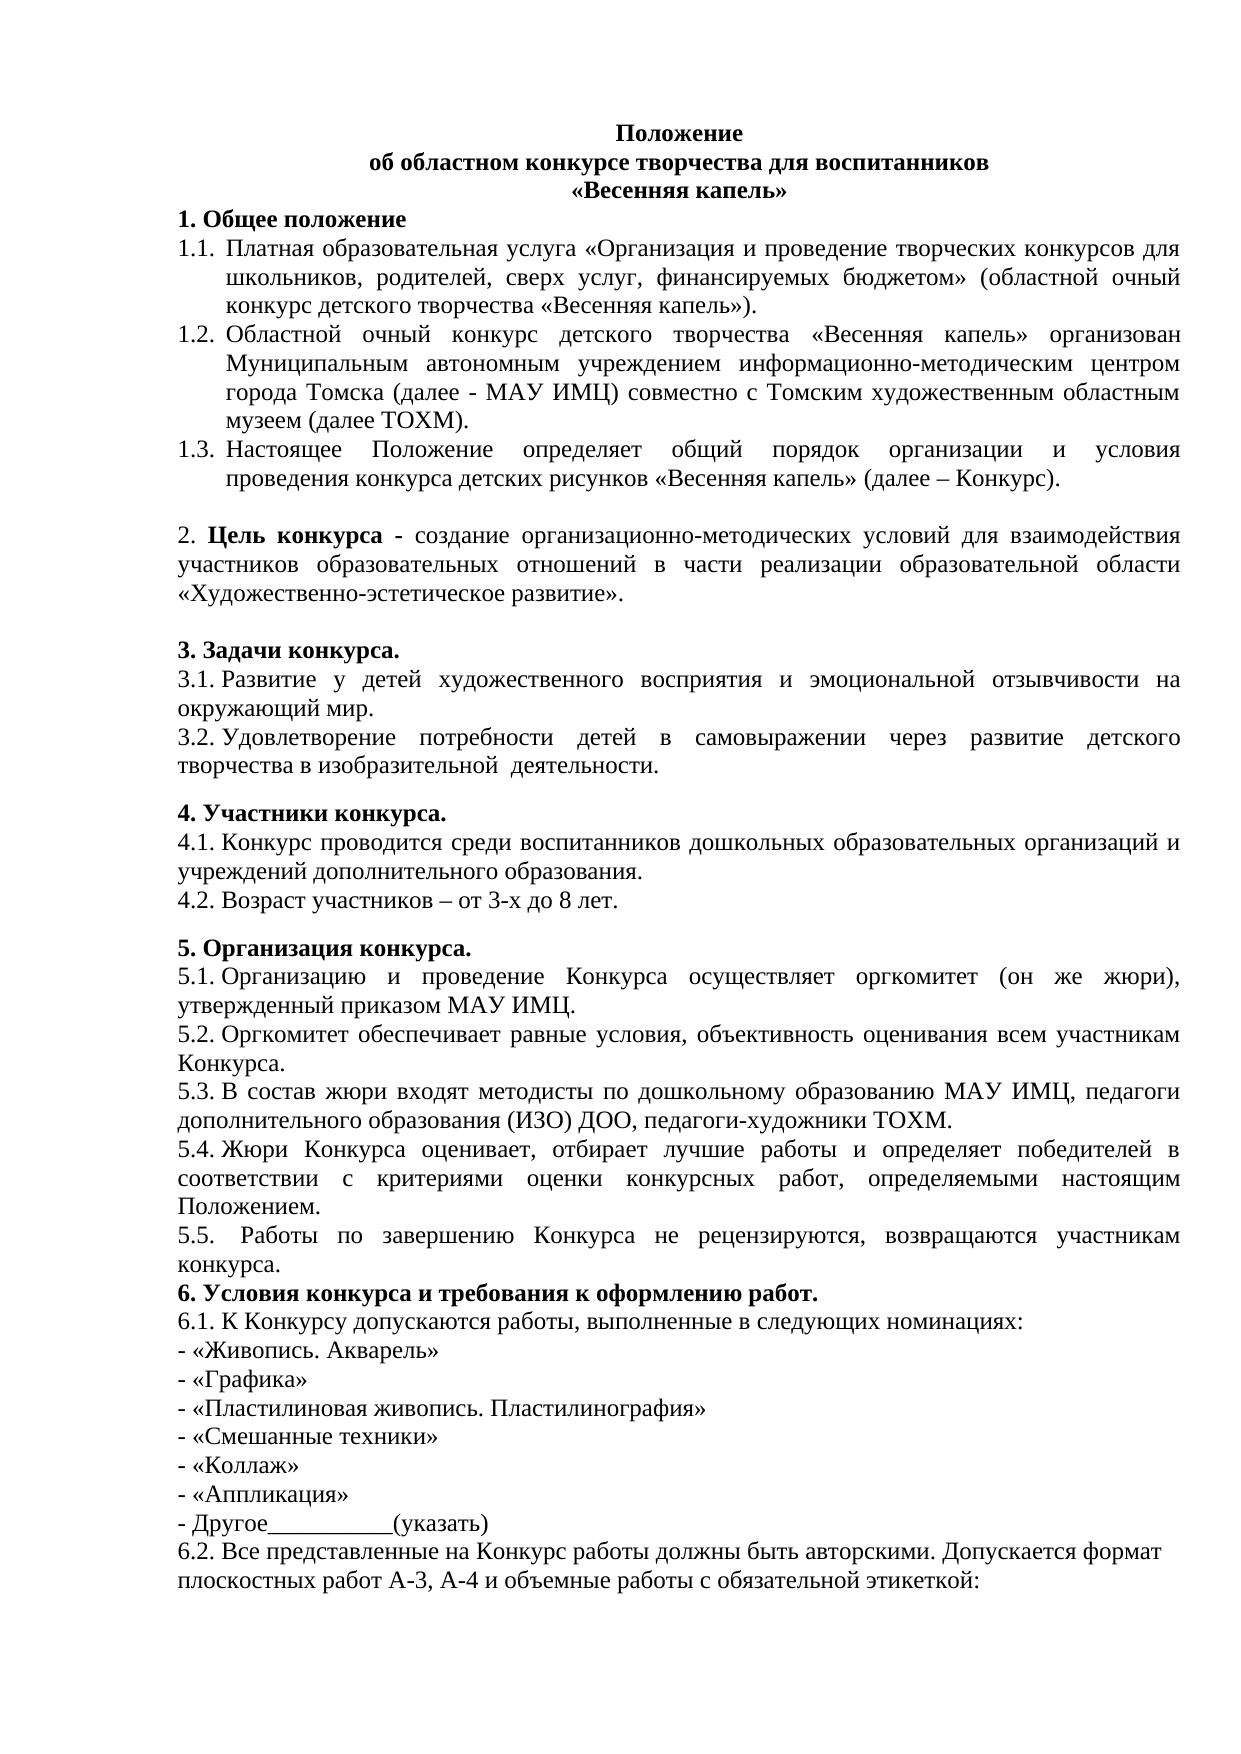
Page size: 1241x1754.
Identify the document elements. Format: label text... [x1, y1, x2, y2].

text 2. Цель конкурса - создание организационно-методических условий для взаимодействия участников образовательных отношений в части реализации образовательной области «Художественно-эстетическое развитие». [177, 521, 1181, 607]
list Удовлетворение потребности детей в самовыражении через развитие детского творчества в изобразительной деятельности. [177, 722, 1181, 779]
list «Смешанные техники» [177, 1421, 1181, 1450]
list Организацию и проведение Конкурса осуществляет оргкомитет (он же жюри), утвержденный приказом МАУ ИМЦ. [177, 961, 1181, 1019]
list «Живопись. Акварель» [177, 1335, 1181, 1364]
list К Конкурсу допускаются работы, выполненные в следующих номинациях: [177, 1306, 1181, 1335]
list Жюри Конкурса оценивает, отбирает лучшие работы и определяет победителей в соответствии с критериями оценки конкурсных работ, определяемыми настоящим Положением. [177, 1134, 1181, 1220]
text об областном конкурсе творчества для воспитанников [177, 147, 1181, 176]
list Возраст участников – от 3-х до 8 лет. [177, 885, 1181, 913]
list Все представленные на Конкурс работы должны быть авторскими. Допускается формат плоскостных работ А-3, А-4 и объемные работы с обязательной этикеткой: [177, 1536, 1181, 1594]
text 3. Задачи конкурса. [177, 636, 1181, 664]
list «Аппликация» [177, 1479, 1181, 1508]
list Другое__________(указать) [177, 1508, 1181, 1536]
list Общее положение [177, 204, 1181, 233]
list Платная образовательная услуга «Организация и проведение творческих конкурсов для школьников, родителей, сверх услуг, финансируемых бюджетом» (областной очный конкурс детского творчества «Весенняя капель»). [177, 233, 1181, 319]
list «Графика» [177, 1364, 1181, 1393]
list Организация конкурса. [177, 933, 1181, 961]
list «Коллаж» [177, 1450, 1181, 1479]
text Положение [177, 118, 1181, 147]
list Настоящее Положение определяет общий порядок организации и условия проведения конкурса детских рисунков «Весенняя капель» (далее – Конкурс). [177, 434, 1181, 492]
list Развитие у детей художественного восприятия и эмоциональной отзывчивости на окружающий мир. [177, 664, 1181, 722]
list Условия конкурса и требования к оформлению работ. [177, 1278, 1181, 1306]
list Конкурс проводится среди воспитанников дошкольных образовательных организаций и учреждений дополнительного образования. [177, 827, 1181, 885]
list Участники конкурса. [177, 798, 1181, 827]
list Областной очный конкурс детского творчества «Весенняя капель» организован Муниципальным автономным учреждением информационно-методическим центром города Томска (далее - МАУ ИМЦ) совместно с Томским художественным областным музеем (далее ТОХМ). [177, 319, 1181, 434]
list Работы по завершению Конкурса не рецензируются, возвращаются участникам конкурса. [177, 1220, 1181, 1278]
list «Пластилиновая живопись. Пластилинография» [177, 1393, 1181, 1421]
text «Весенняя капель» [177, 176, 1181, 204]
list В состав жюри входят методисты по дошкольному образованию МАУ ИМЦ, педагоги дополнительного образования (ИЗО) ДОО, педагоги-художники ТОХМ. [177, 1076, 1181, 1134]
list Оргкомитет обеспечивает равные условия, объективность оценивания всем участникам Конкурса. [177, 1019, 1181, 1076]
